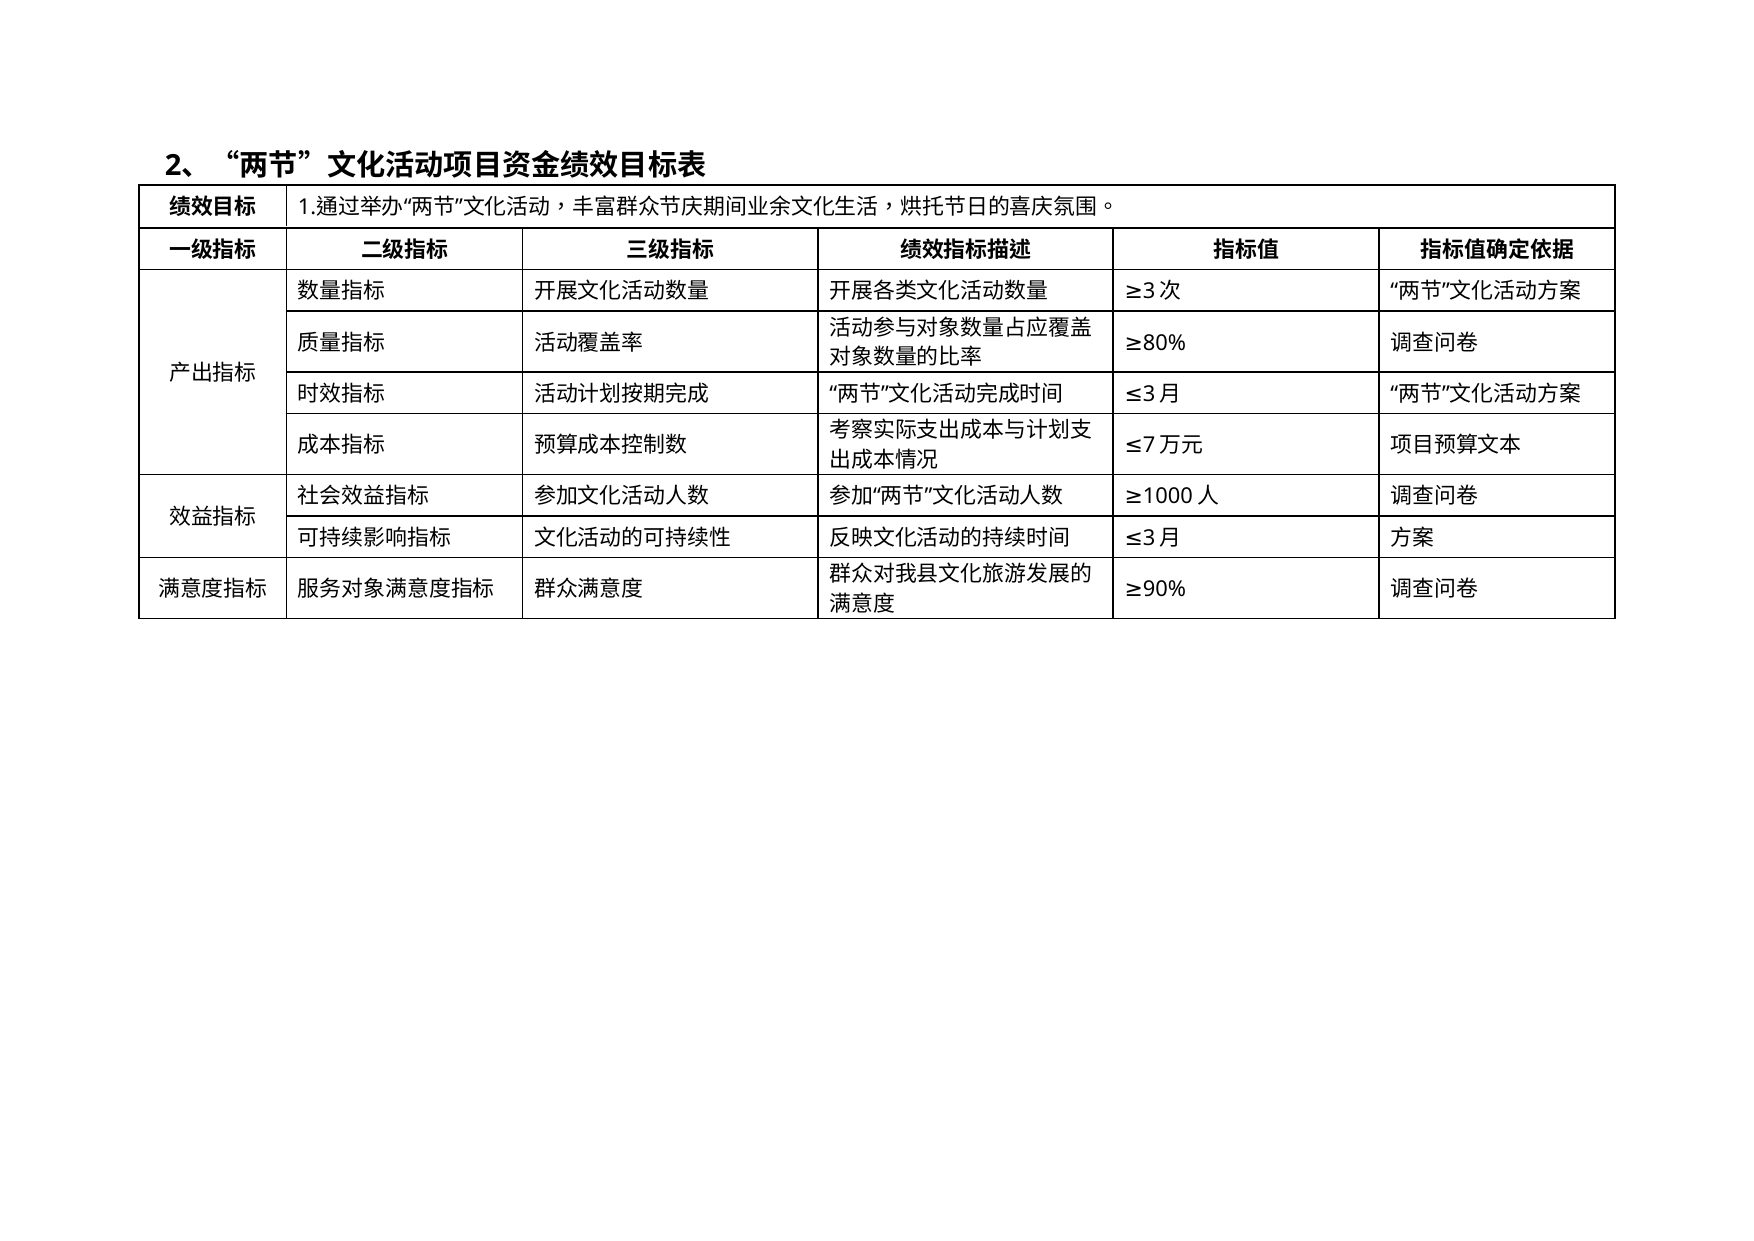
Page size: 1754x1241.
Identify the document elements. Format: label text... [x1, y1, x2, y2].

table_cell ≥80% [1114, 312, 1378, 371]
table_cell “两节”文化活动完成时间 [819, 373, 1112, 412]
table_cell 反映文化活动的持续时间 [819, 517, 1112, 556]
table_cell 参加文化活动人数 [523, 475, 817, 515]
table_cell ≤3月 [1114, 517, 1378, 556]
table_header 一级指标 [140, 229, 286, 269]
table_cell 调查问卷 [1380, 312, 1614, 371]
table_cell 活动覆盖率 [523, 312, 817, 371]
table_cell 考察实际支出成本与计划支出成本情况 [819, 414, 1112, 474]
table_cell ≥90% [1114, 558, 1378, 617]
table_cell ≤3月 [1114, 373, 1378, 412]
table_cell 方案 [1380, 517, 1614, 556]
table_cell “两节”文化活动方案 [1380, 270, 1614, 310]
table_cell 文化活动的可持续性 [523, 517, 817, 556]
table_cell 可持续影响指标 [287, 517, 522, 556]
table_cell 数量指标 [287, 270, 522, 310]
table_cell 开展各类文化活动数量 [819, 270, 1112, 310]
table_cell 调查问卷 [1380, 475, 1614, 515]
table_cell ≥3次 [1114, 270, 1378, 310]
table_cell 群众满意度 [523, 558, 817, 617]
table_cell 满意度指标 [140, 558, 286, 617]
table_cell ≥1000人 [1114, 475, 1378, 515]
table_header 1.通过举办“两节”文化活动，丰富群众节庆期间业余文化生活，烘托节日的喜庆氛围。 [287, 186, 1614, 226]
table_cell ≤7万元 [1114, 414, 1378, 474]
table_cell 产出指标 [140, 270, 286, 474]
table_cell 活动参与对象数量占应覆盖对象数量的比率 [819, 312, 1112, 371]
table_header 指标值 [1114, 229, 1378, 269]
table_cell 开展文化活动数量 [523, 270, 817, 310]
table_cell “两节”文化活动方案 [1380, 373, 1614, 412]
table_header 三级指标 [523, 229, 817, 269]
text 2、“两节”文化活动项目资金绩效目标表 [106, 142, 1648, 184]
table_cell 调查问卷 [1380, 558, 1614, 617]
table_cell 成本指标 [287, 414, 522, 474]
table_cell 效益指标 [140, 475, 286, 556]
table_cell 群众对我县文化旅游发展的满意度 [819, 558, 1112, 617]
table_header 绩效目标 [140, 186, 286, 226]
table_cell 时效指标 [287, 373, 522, 412]
table_cell 预算成本控制数 [523, 414, 817, 474]
table_header 指标值确定依据 [1380, 229, 1614, 269]
table_header 绩效指标描述 [819, 229, 1112, 269]
table_cell 质量指标 [287, 312, 522, 371]
table_cell 活动计划按期完成 [523, 373, 817, 412]
table_cell 项目预算文本 [1380, 414, 1614, 474]
table_header 二级指标 [287, 229, 522, 269]
table_cell 服务对象满意度指标 [287, 558, 522, 617]
table_cell 参加“两节”文化活动人数 [819, 475, 1112, 515]
table_cell 社会效益指标 [287, 475, 522, 515]
